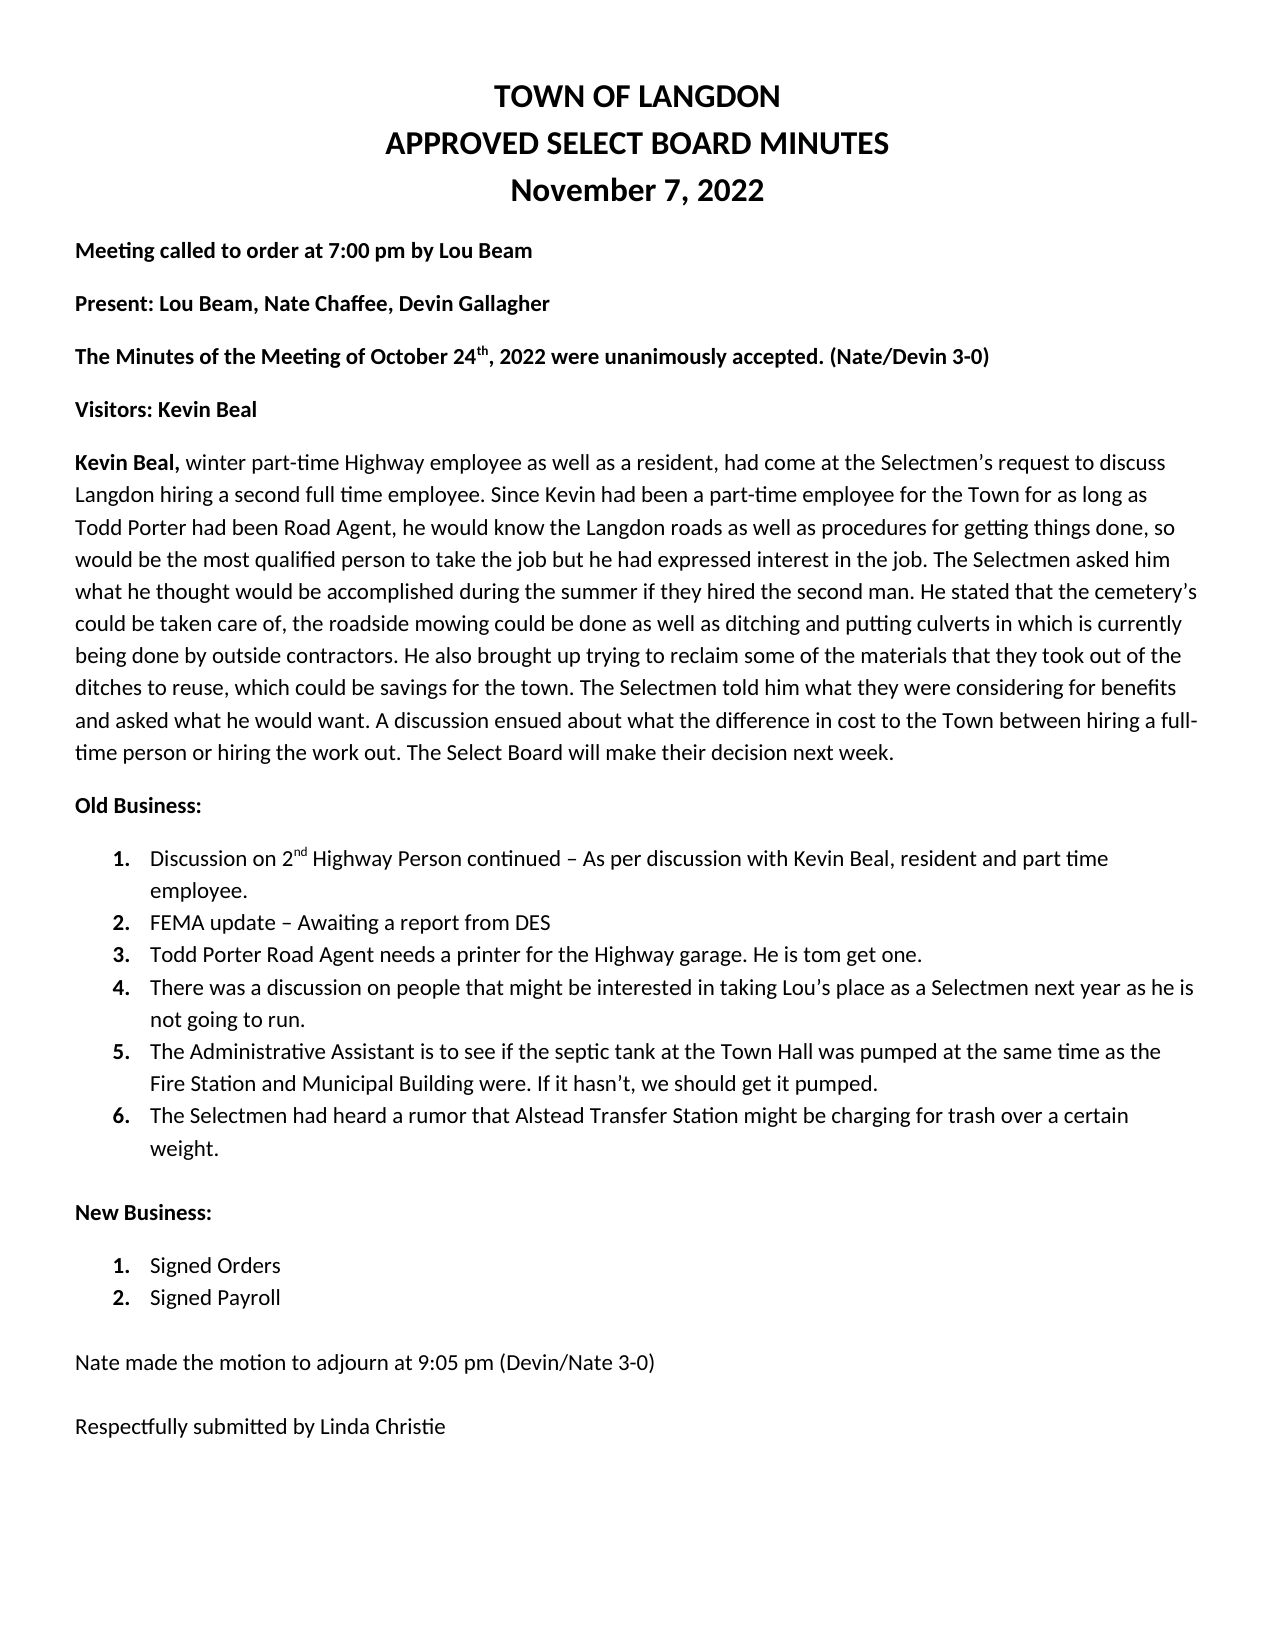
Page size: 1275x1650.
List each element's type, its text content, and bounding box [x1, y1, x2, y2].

text TOWN OF LANGDON [75, 75, 1200, 116]
text Old Business: [75, 791, 1200, 819]
text Meeting called to order at 7:00 pm by Lou Beam [75, 236, 1200, 264]
list Discussion on 2nd Highway Person continued – As per discussion with Kevin Beal, resident and part time employee. [112, 844, 1200, 904]
text Nate made the motion to adjourn at 9:05 pm (Devin/Nate 3-0) [75, 1348, 1200, 1376]
text Present: Lou Beam, Nate Chaffee, Devin Gallagher [75, 289, 1200, 317]
text APPROVED SELECT BOARD MINUTES [75, 122, 1200, 162]
list Todd Porter Road Agent needs a printer for the Highway garage. He is tom get one. [112, 941, 1200, 968]
list FEMA update – Awaiting a report from DES [112, 908, 1200, 936]
list There was a discussion on people that might be interested in taking Lou’s place as a Selectmen next year as he is not going to run. [112, 973, 1200, 1033]
list The Selectmen had heard a rumor that Alstead Transfer Station might be charging for trash over a certain weight. [112, 1101, 1200, 1162]
text New Business: [75, 1198, 1200, 1226]
list Signed Orders [112, 1251, 1200, 1279]
text November 7, 2022 [75, 168, 1200, 209]
text Visitors: Kevin Beal [75, 395, 1200, 423]
text The Minutes of the Meeting of October 24th, 2022 were unanimously accepted. (Nate/Devin 3-0) [75, 342, 1200, 370]
list The Administrative Assistant is to see if the septic tank at the Town Hall was pumped at the same time as the Fire Station and Municipal Building were. If it hasn’t, we should get it pumped. [112, 1037, 1200, 1097]
text Kevin Beal, winter part-time Highway employee as well as a resident, had come at the Selectmen’s request to discuss Langdon hiring a second full time employee. Since Kevin had been a part-time employee for the Town for as long as Todd Porter had been Road Agent, he would know the Langdon roads as well as procedures for getting things done, so would be the most qualified person to take the job but he had expressed interest in the job. The Selectmen asked him what he thought would be accomplished during the summer if they hired the second man. He stated that the cemetery’s could be taken care of, the roadside mowing could be done as well as ditching and putting culverts in which is currently being done by outside contractors. He also brought up trying to reclaim some of the materials that they took out of the ditches to reuse, which could be savings for the town. The Selectmen told him what they were considering for benefits and asked what he would want. A discussion ensued about what the difference in cost to the Town between hiring a full- time person or hiring the work out. The Select Board will make their decision next week. [75, 448, 1200, 766]
text Respectfully submitted by Linda Christie [75, 1412, 1200, 1440]
list Signed Payroll [112, 1283, 1200, 1311]
